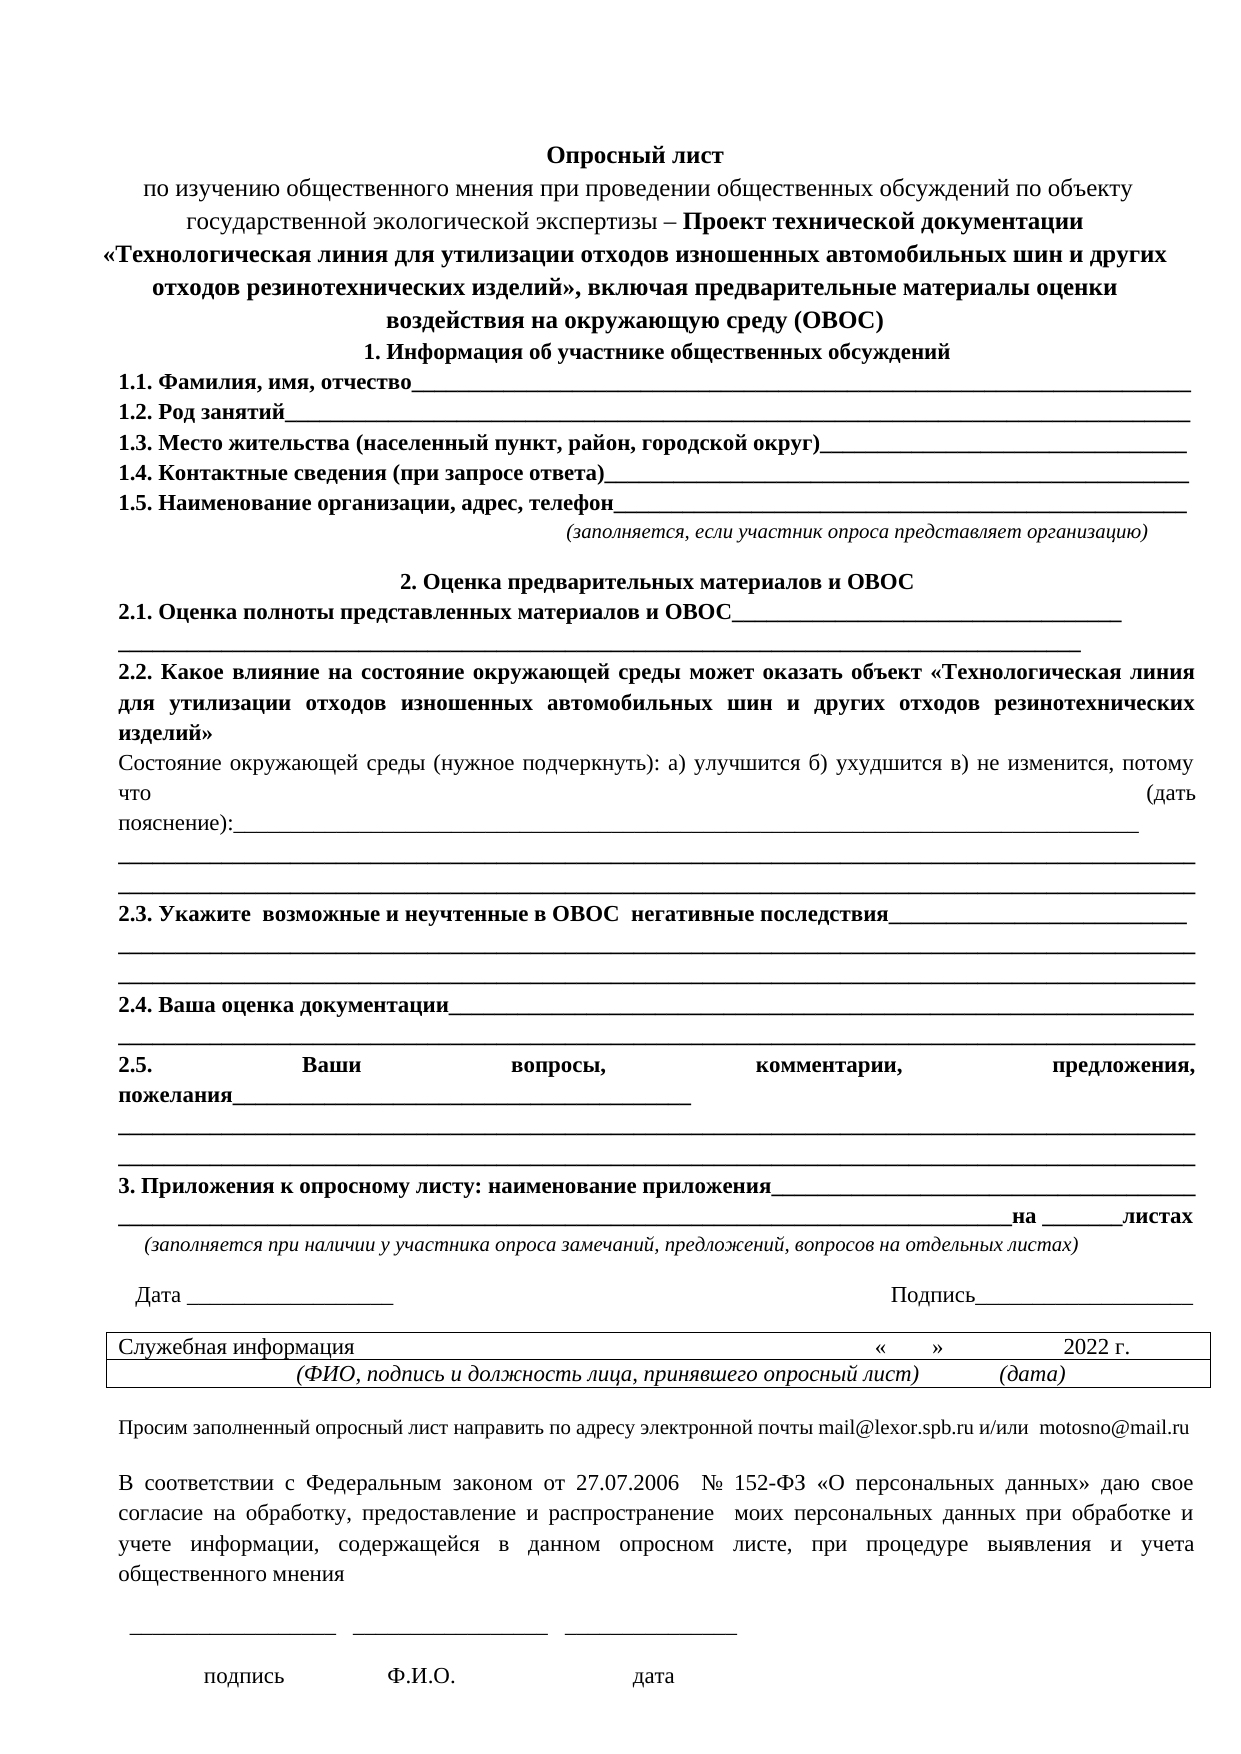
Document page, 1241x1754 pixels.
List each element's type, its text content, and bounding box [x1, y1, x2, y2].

text ______________________________________________________________________________________________ [118, 1111, 1196, 1138]
text ____________________________________________________________________________________________________________________________________________________________________________________________ [118, 839, 1196, 896]
text ______________________________________________________________________________________________3. Приложения к опросному листу: наименование приложения_____________________________________ [118, 1142, 1196, 1198]
text по изучению общественного мнения при проведении общественных обсуждений по объекту государственной экологической экспертизы – Проект технической документации «Технологическая линия для утилизации отходов изношенных автомобильных шин и других отходов резинотехнических изделий», включая предварительные материалы оценки воздействия на окружающую среду (ОВОС) [88, 173, 1181, 334]
text 1.4. Контактные сведения (при запросе ответа)___________________________________________________ [118, 459, 1196, 485]
text (заполняется, если участник опроса представляет организацию) [118, 519, 1196, 543]
text 1.2. Род занятий_______________________________________________________________________________ [118, 398, 1196, 425]
text ______________________________________________________________________________на _______листах [118, 1202, 1196, 1228]
text 1. Информация об участнике общественных обсуждений [118, 338, 1196, 364]
text Просим заполненный опросный лист направить по адресу электронной почты mail@lexor.spb.ru и/или motosno@mail.ru [118, 1415, 1196, 1439]
text Дата __________________ Подпись___________________ [118, 1281, 1196, 1307]
text 1.5. Наименование организации, адрес, телефон__________________________________________________ [118, 489, 1196, 515]
text Состояние окружающей среды (нужное подчеркнуть): а) улучшится б) ухудшится в) не изменится, потому что (дать пояснение):_______________________________________________________________________________ [118, 749, 1196, 836]
text 2. Оценка предварительных материалов и ОВОС [118, 568, 1196, 594]
text ____________________________________________________________________________________ [118, 628, 1196, 654]
text ____________________________________________________________________________________________________________________________________________________________________________________________2.4. Ваша оценка документации_________________________________________________________________ [118, 930, 1196, 1017]
text __________________ _________________ _______________ [118, 1611, 1196, 1637]
text 2.5. Ваши вопросы, комментарии, предложения, пожелания________________________________________ [118, 1051, 1196, 1108]
table_header Служебная информация « » 2022 г. [107, 1333, 1210, 1359]
text 2.2. Какое влияние на состояние окружающей среды может оказать объект «Технологическая линия для утилизации отходов изношенных автомобильных шин и других отходов резинотехнических изделий» [118, 658, 1196, 745]
text 2.3. Укажите возможные и неучтенные в ОВОС негативные последствия__________________________ [118, 900, 1196, 926]
text (заполняется при наличии у участника опроса замечаний, предложений, вопросов на отдельных листах) [118, 1232, 1196, 1256]
text подпись Ф.И.О. дата [118, 1662, 1196, 1688]
text 1.1. Фамилия, имя, отчество____________________________________________________________________ [118, 368, 1196, 394]
text 1.3. Место жительства (населенный пункт, район, городской округ)________________________________ [118, 429, 1196, 455]
text ______________________________________________________________________________________________ [118, 1021, 1196, 1047]
text Опросный лист [88, 140, 1181, 169]
table_cell (ФИО, подпись и должность лица, принявшего опросный лист) (дата) [107, 1360, 1210, 1387]
text В соответствии с Федеральным законом от 27.07.2006 № 152-ФЗ «О персональных данных» даю свое согласие на обработку, предоставление и распространение моих персональных данных при обработке и учете информации, содержащейся в данном опросном листе, при процедуре выявления и учета общественного мнения [118, 1469, 1196, 1586]
text 2.1. Оценка полноты представленных материалов и ОВОС__________________________________ [118, 598, 1196, 624]
